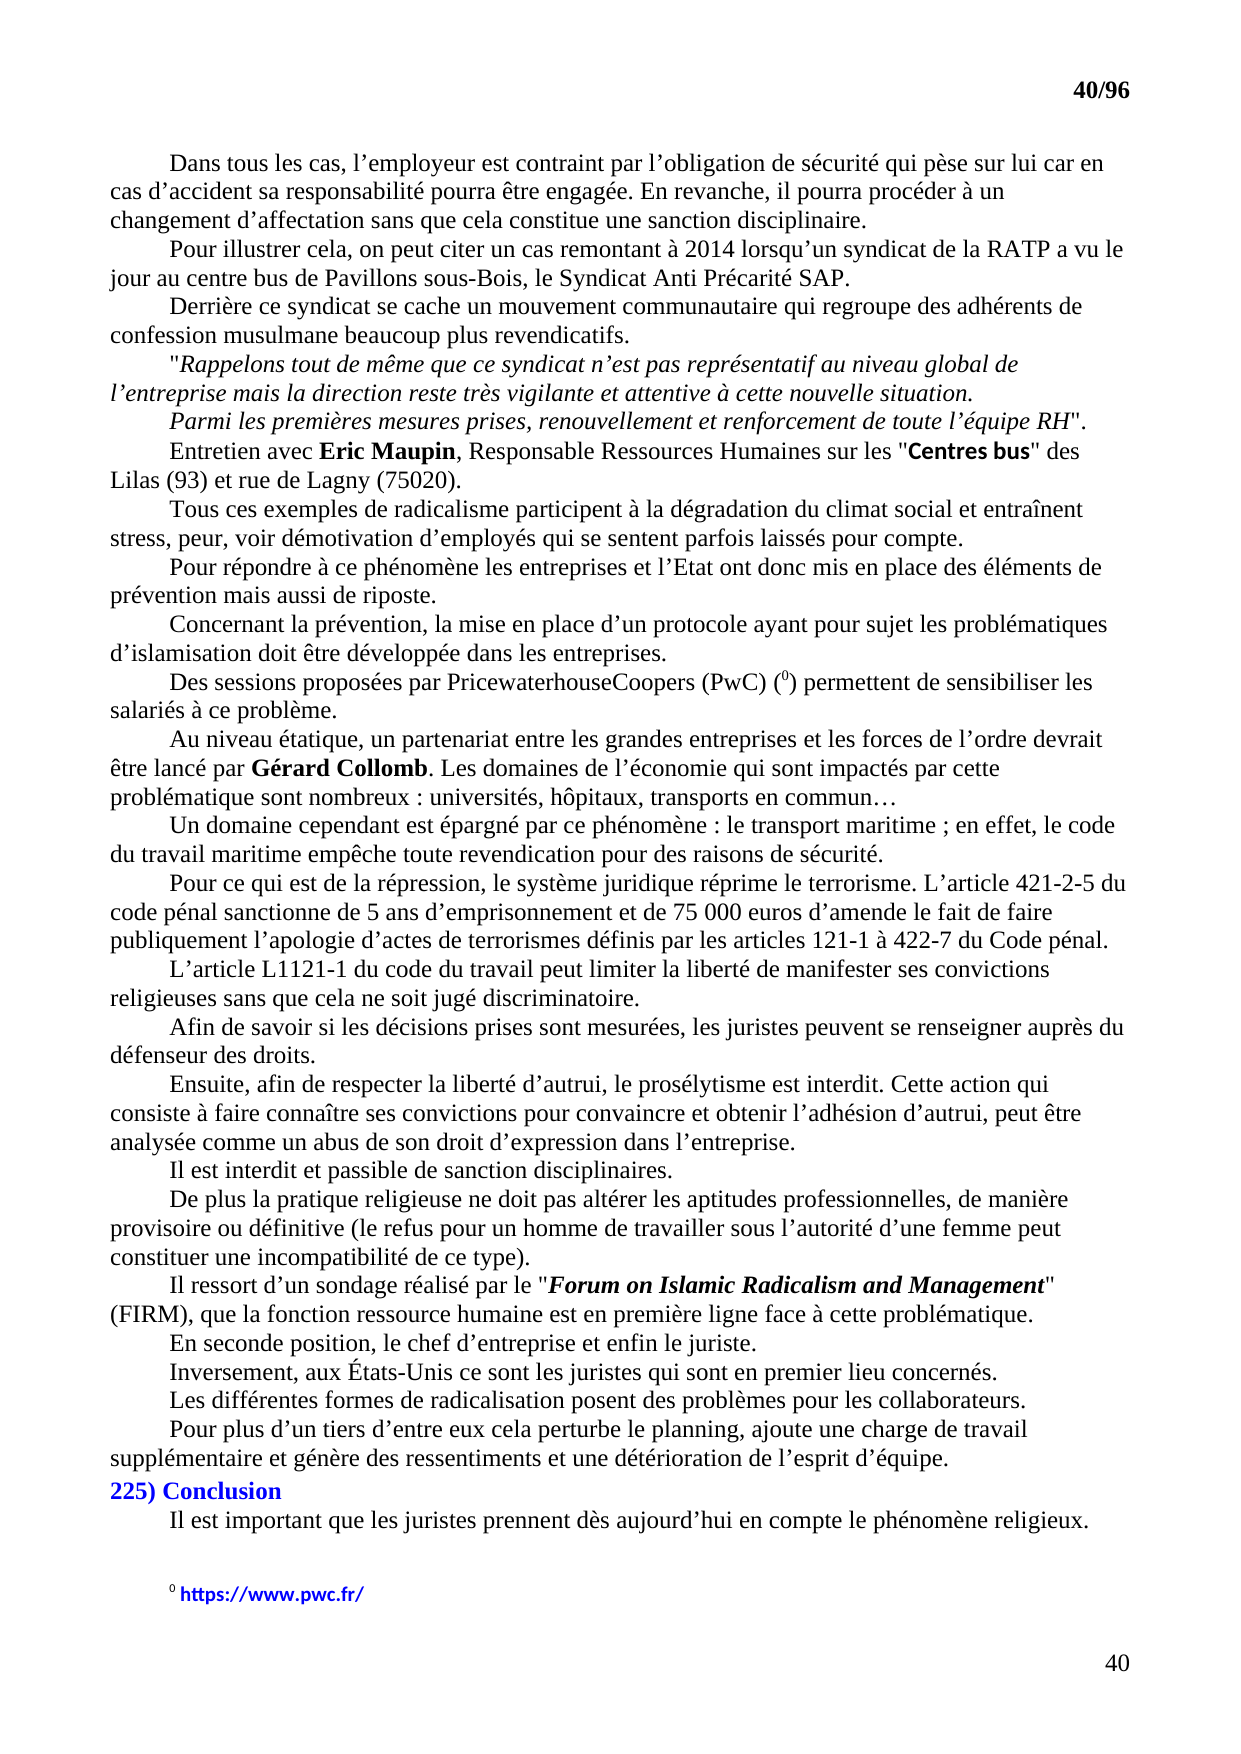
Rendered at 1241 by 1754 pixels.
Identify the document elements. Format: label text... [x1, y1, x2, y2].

text Tous ces exemples de radicalisme participent à la dégradation du climat social et entraînent stress, peur, voir démotivation d’employés qui se sentent parfois laissés pour compte. [110, 494, 1130, 552]
text Pour plus d’un tiers d’entre eux cela perturbe le planning, ajoute une charge de travail supplémentaire et génère des ressentiments et une détérioration de l’esprit d’équipe. [110, 1414, 1130, 1472]
text Il est interdit et passible de sanction disciplinaires. [110, 1156, 1130, 1184]
text Des sessions proposées par PricewaterhouseCoopers (PwC) () permettent de sensibiliser les salariés à ce problème. [110, 667, 1130, 724]
text Pour répondre à ce phénomène les entreprises et l’Etat ont donc mis en place des éléments de prévention mais aussi de riposte. [110, 552, 1130, 609]
text Entretien avec Eric Maupin, Responsable Ressources Humaines sur les "Centres bus" des Lilas (93) et rue de Lagny (75020). [110, 435, 1130, 494]
text De plus la pratique religieuse ne doit pas altérer les aptitudes professionnelles, de manière provisoire ou définitive (le refus pour un homme de travailler sous l’autorité d’une femme peut constituer une incompatibilité de ce type). [110, 1184, 1130, 1271]
text Derrière ce syndicat se cache un mouvement communautaire qui regroupe des adhérents de confession musulmane beaucoup plus revendicatifs. [110, 291, 1130, 349]
text Un domaine cependant est épargné par ce phénomène : le transport maritime ; en effet, le code du travail maritime empêche toute revendication pour des raisons de sécurité. [110, 811, 1130, 868]
text Concernant la prévention, la mise en place d’un protocole ayant pour sujet les problématiques d’islamisation doit être développée dans les entreprises. [110, 609, 1130, 667]
subtitle 225) Conclusion [110, 1476, 1130, 1505]
text Inversement, aux États-Unis ce sont les juristes qui sont en premier lieu concernés. [110, 1357, 1130, 1386]
text Afin de savoir si les décisions prises sont mesurées, les juristes peuvent se renseigner auprès du défenseur des droits. [110, 1012, 1130, 1069]
text "Rappelons tout de même que ce syndicat n’est pas représentatif au niveau global de l’entreprise mais la direction reste très vigilante et attentive à cette nouvelle situation. [110, 349, 1130, 406]
text Pour ce qui est de la répression, le système juridique réprime le terrorisme. L’article 421-2-5 du code pénal sanctionne de 5 ans d’emprisonnement et de 75 000 euros d’amende le fait de faire publiquement l’apologie d’actes de terrorismes définis par les articles 121-1 à 422-7 du Code pénal. [110, 868, 1130, 954]
text Les différentes formes de radicalisation posent des problèmes pour les collaborateurs. [110, 1386, 1130, 1414]
text Pour illustrer cela, on peut citer un cas remontant à 2014 lorsqu’un syndicat de la RATP a vu le jour au centre bus de Pavillons sous-Bois, le Syndicat Anti Précarité SAP. [110, 234, 1130, 291]
text Au niveau étatique, un partenariat entre les grandes entreprises et les forces de l’ordre devrait être lancé par Gérard Collomb. Les domaines de l’économie qui sont impactés par cette problématique sont nombreux : universités, hôpitaux, transports en commun… [110, 724, 1130, 811]
text En seconde position, le chef d’entreprise et enfin le juriste. [110, 1328, 1130, 1357]
text Parmi les premières mesures prises, renouvellement et renforcement de toute l’équipe RH". [110, 406, 1130, 435]
text Il ressort d’un sondage réalisé par le "Forum on Islamic Radicalism and Management" (FIRM), que la fonction ressource humaine est en première ligne face à cette problématique. [110, 1271, 1130, 1328]
text Dans tous les cas, l’employeur est contraint par l’obligation de sécurité qui pèse sur lui car en cas d’accident sa responsabilité pourra être engagée. En revanche, il pourra procéder à un changement d’affectation sans que cela constitue une sanction disciplinaire. [110, 148, 1130, 234]
text Ensuite, afin de respecter la liberté d’autrui, le prosélytisme est interdit. Cette action qui consiste à faire connaître ses convictions pour convaincre et obtenir l’adhésion d’autrui, peut être analysée comme un abus de son droit d’expression dans l’entreprise. [110, 1069, 1130, 1156]
text Il est important que les juristes prennent dès aujourd’hui en compte le phénomène religieux. [110, 1505, 1130, 1533]
text L’article L1121-1 du code du travail peut limiter la liberté de manifester ses convictions religieuses sans que cela ne soit jugé discriminatoire. [110, 954, 1130, 1012]
